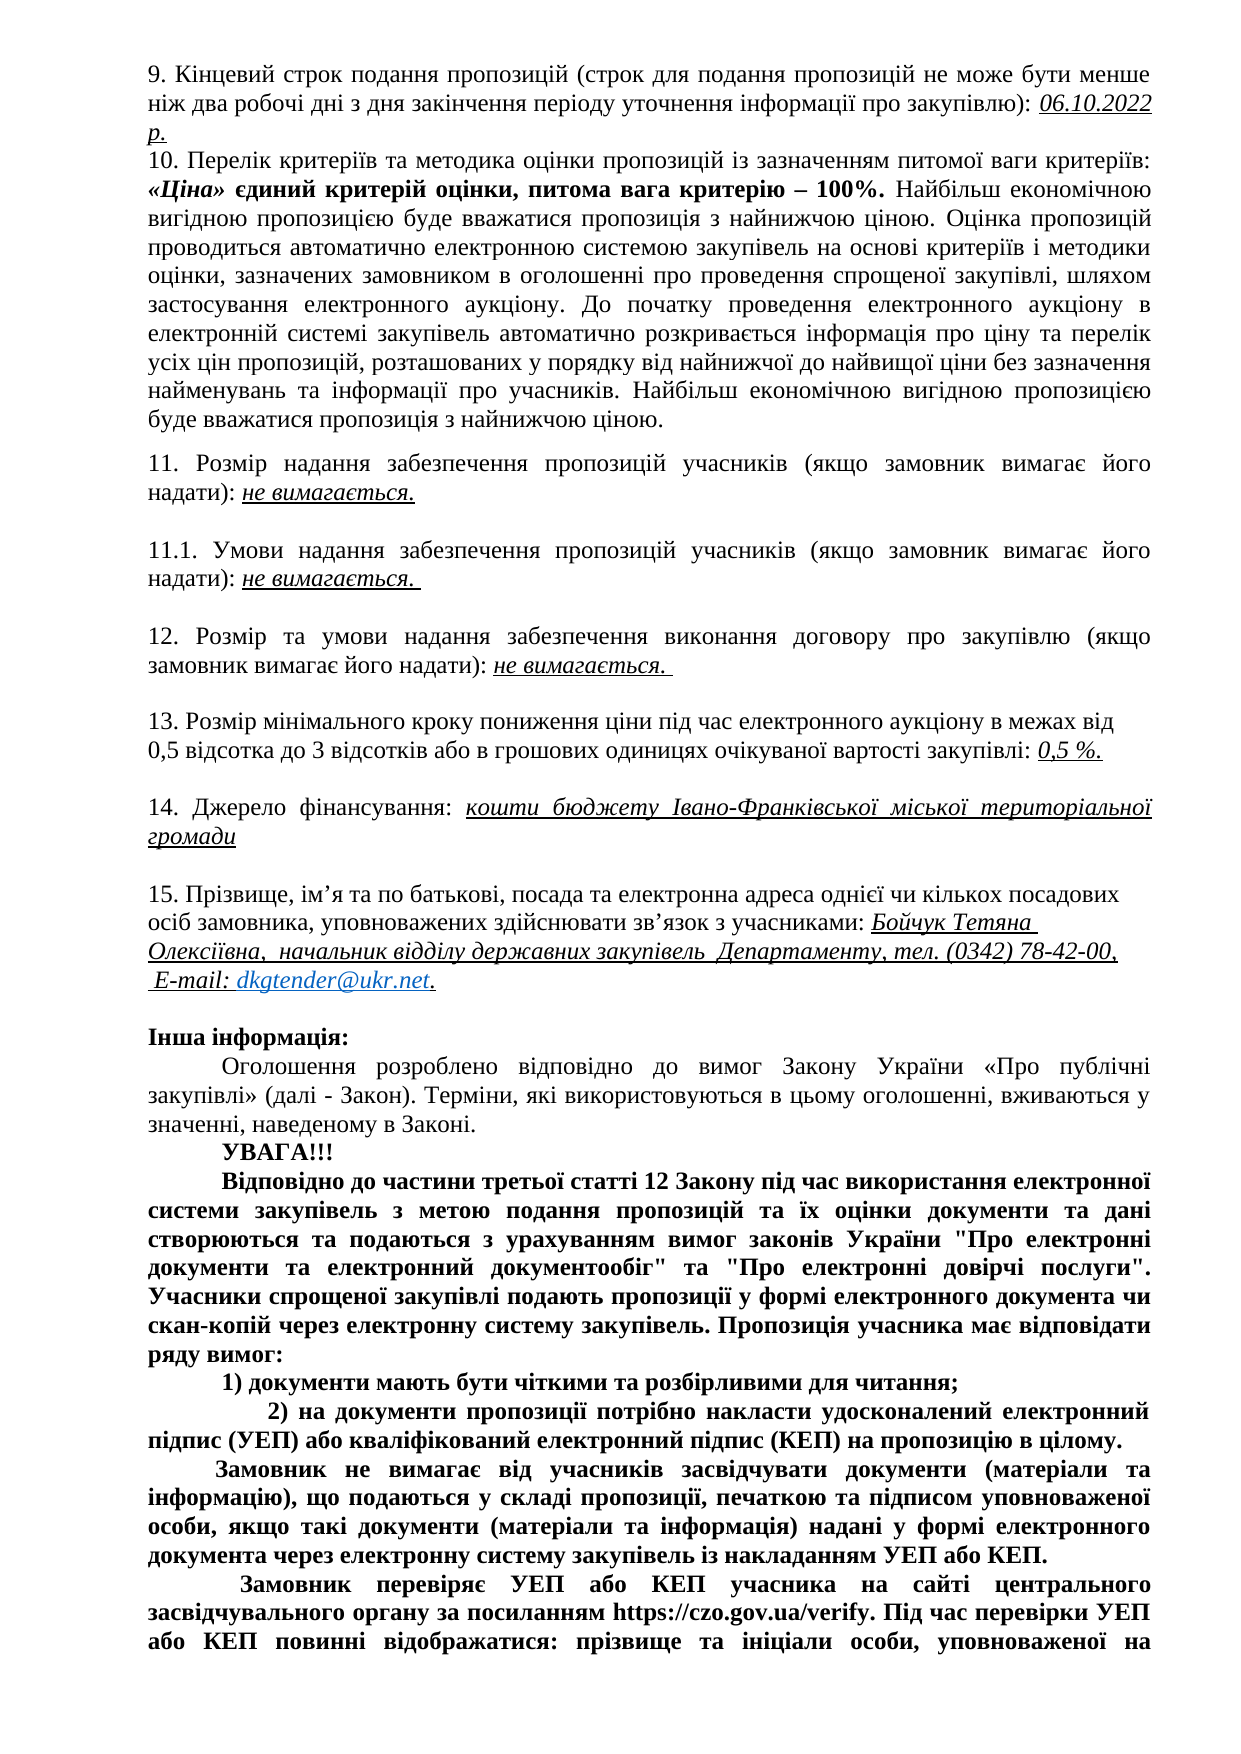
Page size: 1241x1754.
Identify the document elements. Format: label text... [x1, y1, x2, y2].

text 13. Розмір мінімального кроку пониження ціни під час електронного аукціону в межах від 0,5 відсотка до 3 відсотків або в грошових одиницях очікуваної вартості закупівлі: 0,5 %. [148, 706, 1152, 764]
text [148, 1569, 1152, 1655]
text 15. Прізвище, ім’я та по батькові, посада та електронна адреса однієї чи кількох посадових осіб замовника, уповноважених здійснювати зв’язок з учасниками: Бойчук Тетяна Олексіївна, начальник відділу державних закупівель Департаменту, тел. (0342) 78-42-00, [148, 879, 1152, 965]
text 12. Розмір та умови надання забезпечення виконання договору про закупівлю (якщо замовник вимагає його надати): не вимагається. [148, 621, 1152, 678]
text 11. Розмір надання забезпечення пропозицій учасників (якщо замовник вимагає його надати): не вимагається. [148, 448, 1152, 506]
text 14. Джерело фінансування: кошти бюджету Івано-Франківської міської територіальної громади [148, 792, 1152, 850]
text 1) документи мають бути чіткими та розбірливими для читання; [148, 1367, 1152, 1396]
text 10. Перелік критеріїв та методика оцінки пропозицій із зазначенням питомої ваги критеріїв: «Ціна» єдиний критерій оцінки, питома вага критерію – 100%. Найбільш економічною вигідною пропозицією буде вважатися пропозиція з найнижчою ціною. Оцінка пропозицій проводиться автоматично електронною системою закупівель на основі критеріїв і методики оцінки, зазначених замовником в оголошенні про проведення спрощеної закупівлі, шляхом застосування електронного аукціону. До початку проведення електронного аукціону в електронній системі закупівель автоматично розкривається інформація про ціну та перелік усіх цін пропозицій, розташованих у порядку від найнижчої до найвищої ціни без зазначення найменувань та інформації про учасників. Найбільш економічною вигідною пропозицією буде вважатися пропозиція з найнижчою ціною. [148, 145, 1152, 232]
text E-mail: dkgtender@ukr.net. [148, 965, 1152, 994]
text Відповідно до частини третьої статті 12 Закону під час використання електронної системи закупівель з метою подання пропозицій та їх оцінки документи та дані створюються та подаються з урахуванням вимог законів України "Про електронні документи та електронний документообіг" та "Про електронні довірчі послуги". Учасники спрощеної закупівлі подають пропозиції у формі електронного документа чи скан-копій через електронну систему закупівель. Пропозиція учасника має відповідати ряду вимог: [148, 1166, 1152, 1367]
text УВАГА!!! [148, 1137, 1152, 1166]
text 2) на документи пропозиції потрібно накласти удосконалений електронний підпис (УЕП) або кваліфікований електронний підпис (КЕП) на пропозицію в цілому. [148, 1396, 1152, 1454]
text Оголошення розроблено відповідно до вимог Закону України «Про публічні закупівлі» (далі - Закон). Терміни, які використовуються в цьому оголошенні, вживаються у значенні, наведеному в Законі. [148, 1051, 1152, 1137]
text 10. Перелік критеріїв та методика оцінки пропозицій із зазначенням питомої ваги критеріїв: «Ціна» єдиний критерій оцінки, питома вага критерію – 100%. Найбільш економічною вигідною пропозицією буде вважатися пропозиція з найнижчою ціною. Оцінка пропозицій проводиться автоматично електронною системою закупівель на основі критеріїв і методики оцінки, зазначених замовником в оголошенні про проведення спрощеної закупівлі, шляхом застосування електронного аукціону. До початку проведення електронного аукціону в електронній системі закупівель автоматично розкривається інформація про ціну та перелік усіх цін пропозицій, розташованих у порядку від найнижчої до найвищої ціни без зазначення найменувань та інформації про учасників. Найбільш економічною вигідною пропозицією буде вважатися пропозиція з найнижчою ціною. [148, 375, 1152, 433]
text 9. Кінцевий строк подання пропозицій (строк для подання пропозицій не може бути менше ніж два робочі дні з дня закінчення періоду уточнення інформації про закупівлю): 06.10.2022 р. [148, 59, 1152, 145]
text Замовник не вимагає від учасників засвідчувати документи (матеріали та інформацію), що подаються у складі пропозиції, печаткою та підписом уповноваженої особи, якщо такі документи (матеріали та інформація) надані у формі електронного документа через електронну систему закупівель із накладанням УЕП або КЕП. [148, 1454, 1152, 1569]
text 11.1. Умови надання забезпечення пропозицій учасників (якщо замовник вимагає його надати): не вимагається. [148, 535, 1152, 592]
text Інша інформація: [148, 1022, 1152, 1051]
